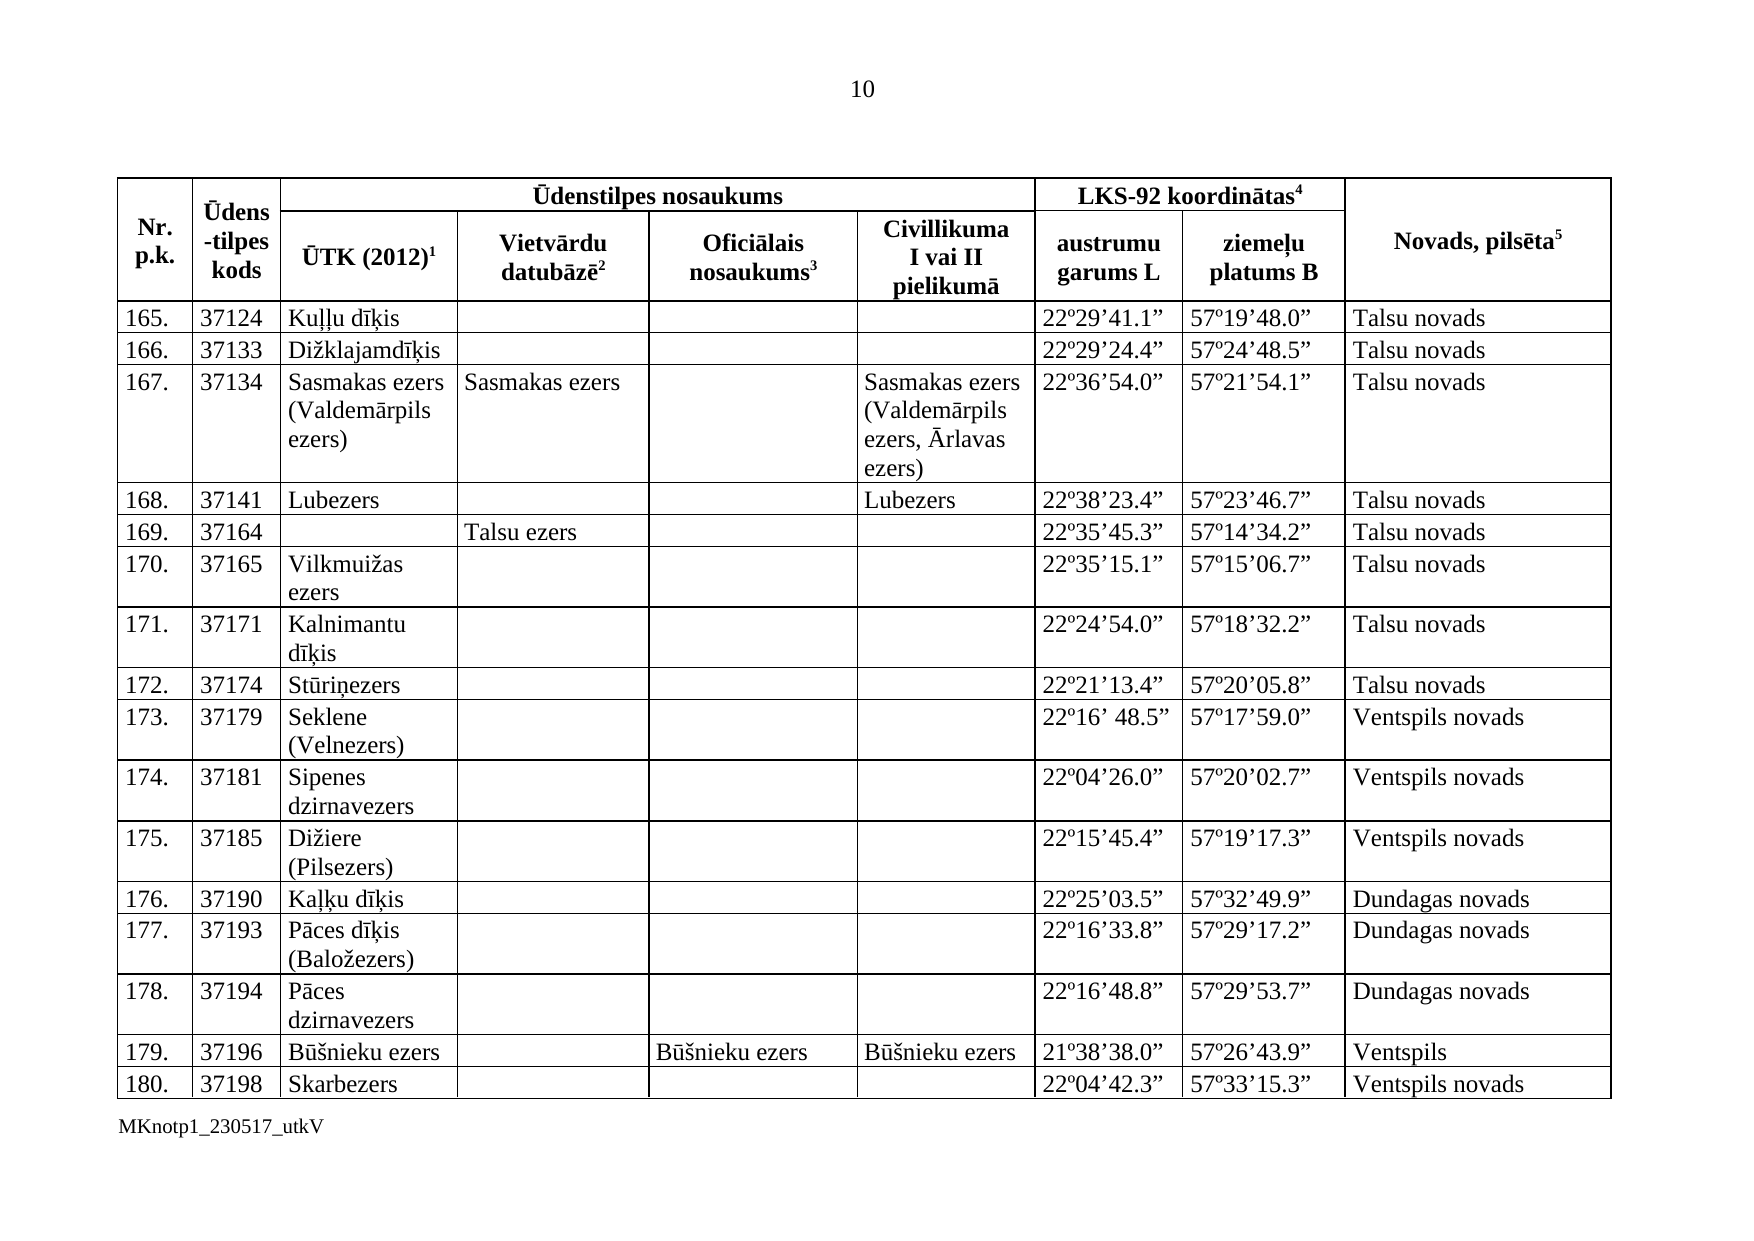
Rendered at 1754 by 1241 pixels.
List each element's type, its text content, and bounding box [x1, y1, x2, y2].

table_cell [458, 914, 648, 973]
table_cell 22º38’23.4” [1036, 483, 1182, 514]
table_cell [458, 761, 648, 820]
table_cell 177. [118, 914, 192, 973]
table_cell ziemeļu platums B [1183, 211, 1344, 300]
table_cell [458, 822, 648, 881]
table_cell Sasmakas ezers (Valdemārpils ezers) [281, 365, 457, 482]
table_cell [458, 547, 648, 606]
table_cell 22º36’54.0” [1036, 365, 1182, 482]
table_cell 168. [118, 483, 192, 514]
table_cell Talsu novads [1346, 483, 1610, 514]
table_cell [858, 975, 1034, 1034]
table_cell 37141 [193, 483, 280, 514]
table_cell [858, 882, 1034, 912]
table_cell 172. [118, 668, 192, 699]
table_cell [650, 1067, 857, 1097]
table_cell Talsu novads [1346, 365, 1610, 482]
table_cell [650, 822, 857, 881]
table_cell 170. [118, 547, 192, 606]
table_cell [858, 761, 1034, 820]
table_cell 57º26’43.9” [1183, 1035, 1344, 1066]
table_cell 37185 [193, 822, 280, 881]
table_cell 22º29’41.1” [1036, 302, 1182, 332]
table_cell 37198 [193, 1067, 280, 1097]
table_cell Vietvārdu datubāzē2 [458, 212, 648, 300]
table_cell [458, 333, 648, 364]
table_cell Ventspils novads [1346, 700, 1610, 759]
table_cell 57º33’15.3” [1183, 1067, 1344, 1097]
table_cell [858, 608, 1034, 667]
table_cell Talsu novads [1346, 515, 1610, 546]
table_cell Vilkmuižas ezers [281, 547, 457, 606]
table_cell 57º15’06.7” [1183, 547, 1344, 606]
table_cell [650, 333, 857, 364]
table_cell Kalnimantu dīķis [281, 608, 457, 667]
table_cell 22º21’13.4” [1036, 668, 1182, 699]
table_cell Skarbezers [281, 1067, 457, 1097]
table_cell Ventspils novads [1346, 822, 1610, 881]
table_cell [650, 975, 857, 1034]
table_cell [650, 761, 857, 820]
table_cell Pāces dīķis (Baložezers) [281, 914, 457, 973]
table_cell Kuļļu dīķis [281, 302, 457, 332]
table_cell [858, 822, 1034, 881]
table_cell 178. [118, 975, 192, 1034]
table_cell [458, 668, 648, 699]
table_cell Talsu novads [1346, 668, 1610, 699]
table_cell 57º29’17.2” [1183, 914, 1344, 973]
table_cell 57º29’53.7” [1183, 975, 1344, 1034]
table_cell 22º15’45.4” [1036, 822, 1182, 881]
table_cell 37181 [193, 761, 280, 820]
table_cell [650, 365, 857, 482]
table_header Ūdenstilpes nosaukums [281, 179, 1034, 210]
table_cell 21º38’38.0” [1036, 1035, 1182, 1066]
table_cell [281, 515, 457, 546]
table_cell 37165 [193, 547, 280, 606]
table_cell Talsu novads [1346, 302, 1610, 332]
table_cell Oficiālais nosaukums3 [650, 212, 857, 300]
table_cell 37190 [193, 882, 280, 912]
table_cell 174. [118, 761, 192, 820]
table_cell Talsu novads [1346, 333, 1610, 364]
table_cell Sipenes dzirnavezers [281, 761, 457, 820]
table_cell [858, 914, 1034, 973]
table_cell 37164 [193, 515, 280, 546]
table_cell [458, 608, 648, 667]
table_cell 22º04’42.3” [1036, 1067, 1182, 1097]
table_cell 37179 [193, 700, 280, 759]
table_cell 179. [118, 1035, 192, 1066]
table_cell [650, 668, 857, 699]
table_cell 22º25’03.5” [1036, 882, 1182, 912]
table_header Nr. p.k. [118, 179, 192, 300]
table_cell 37134 [193, 365, 280, 482]
table_cell 166. [118, 333, 192, 364]
table_cell Lubezers [281, 483, 457, 514]
table_cell 57º20’02.7” [1183, 761, 1344, 820]
table_cell 22º35’15.1” [1036, 547, 1182, 606]
table_cell Būšnieku ezers [858, 1035, 1034, 1066]
table_cell [650, 515, 857, 546]
table_cell 180. [118, 1067, 192, 1097]
table_cell 171. [118, 608, 192, 667]
table_cell 165. [118, 302, 192, 332]
table_cell 37194 [193, 975, 280, 1034]
table_cell austrumu garums L [1036, 211, 1182, 300]
table_cell [650, 483, 857, 514]
table_cell Kaļķu dīķis [281, 882, 457, 912]
table_cell Sasmakas ezers (Valdemārpils ezers, Ārlavas ezers) [858, 365, 1034, 482]
table_cell 173. [118, 700, 192, 759]
table_cell 57º21’54.1” [1183, 365, 1344, 482]
table_cell [858, 515, 1034, 546]
table_cell [458, 882, 648, 912]
table_cell [650, 302, 857, 332]
table_cell 176. [118, 882, 192, 912]
table_cell [458, 975, 648, 1034]
table_cell [858, 1067, 1034, 1097]
table_cell Talsu ezers [458, 515, 648, 546]
table_cell [858, 700, 1034, 759]
table_cell Būšnieku ezers [281, 1035, 457, 1066]
table_cell Ventspils [1346, 1035, 1610, 1066]
table_cell Dundagas novads [1346, 975, 1610, 1034]
table_cell [650, 608, 857, 667]
table_cell 37133 [193, 333, 280, 364]
table_cell Lubezers [858, 483, 1034, 514]
table_cell [650, 882, 857, 912]
table_cell Dundagas novads [1346, 914, 1610, 973]
table_cell Talsu novads [1346, 547, 1610, 606]
table_cell [858, 668, 1034, 699]
table_cell 37196 [193, 1035, 280, 1066]
table_cell [858, 302, 1034, 332]
table_cell 57º14’34.2” [1183, 515, 1344, 546]
table_cell Dundagas novads [1346, 882, 1610, 912]
table_cell Dižiere (Pilsezers) [281, 822, 457, 881]
table_cell Pāces dzirnavezers [281, 975, 457, 1034]
table_cell Dižklajamdīķis [281, 333, 457, 364]
table_cell 37174 [193, 668, 280, 699]
table_cell 57º24’48.5” [1183, 333, 1344, 364]
table_cell [458, 302, 648, 332]
table_header LKS-92 koordinātas4 [1036, 179, 1344, 210]
table_cell Stūriņezers [281, 668, 457, 699]
table_cell 175. [118, 822, 192, 881]
table_cell 57º17’59.0” [1183, 700, 1344, 759]
table_cell [858, 333, 1034, 364]
table_header Ūdens-tilpes kods [193, 179, 280, 300]
table_cell 37171 [193, 608, 280, 667]
table_cell [650, 700, 857, 759]
table_cell Civillikuma I vai II pielikumā [858, 212, 1034, 300]
table_cell [458, 1035, 648, 1066]
table_cell 22º29’24.4” [1036, 333, 1182, 364]
table_cell [858, 547, 1034, 606]
table_cell Sasmakas ezers [458, 365, 648, 482]
table_cell 22º16’ 48.5” [1036, 700, 1182, 759]
table_cell Talsu novads [1346, 608, 1610, 667]
table_header Novads, pilsēta5 [1346, 179, 1610, 300]
table_cell 22º16’33.8” [1036, 914, 1182, 973]
table_cell 57º18’32.2” [1183, 608, 1344, 667]
table_cell [650, 914, 857, 973]
table_cell 57º23’46.7” [1183, 483, 1344, 514]
table_cell Ventspils novads [1346, 761, 1610, 820]
table_cell 22º16’48.8” [1036, 975, 1182, 1034]
table_cell ŪTK (2012)1 [281, 212, 457, 300]
table_cell 169. [118, 515, 192, 546]
table_cell 22º24’54.0” [1036, 608, 1182, 667]
table_cell Ventspils novads [1346, 1067, 1610, 1097]
table_cell 37124 [193, 302, 280, 332]
table_cell 57º19’48.0” [1183, 302, 1344, 332]
table_cell 22º35’45.3” [1036, 515, 1182, 546]
table_cell 57º20’05.8” [1183, 668, 1344, 699]
table_cell 22º04’26.0” [1036, 761, 1182, 820]
table_cell [458, 483, 648, 514]
table_cell 57º19’17.3” [1183, 822, 1344, 881]
table_cell [458, 1067, 648, 1097]
table_cell [458, 700, 648, 759]
table_cell Seklene (Velnezers) [281, 700, 457, 759]
table_cell Būšnieku ezers [650, 1035, 857, 1066]
table_cell [650, 547, 857, 606]
table_cell 37193 [193, 914, 280, 973]
table_cell 167. [118, 365, 192, 482]
table_cell 57º32’49.9” [1183, 882, 1344, 912]
